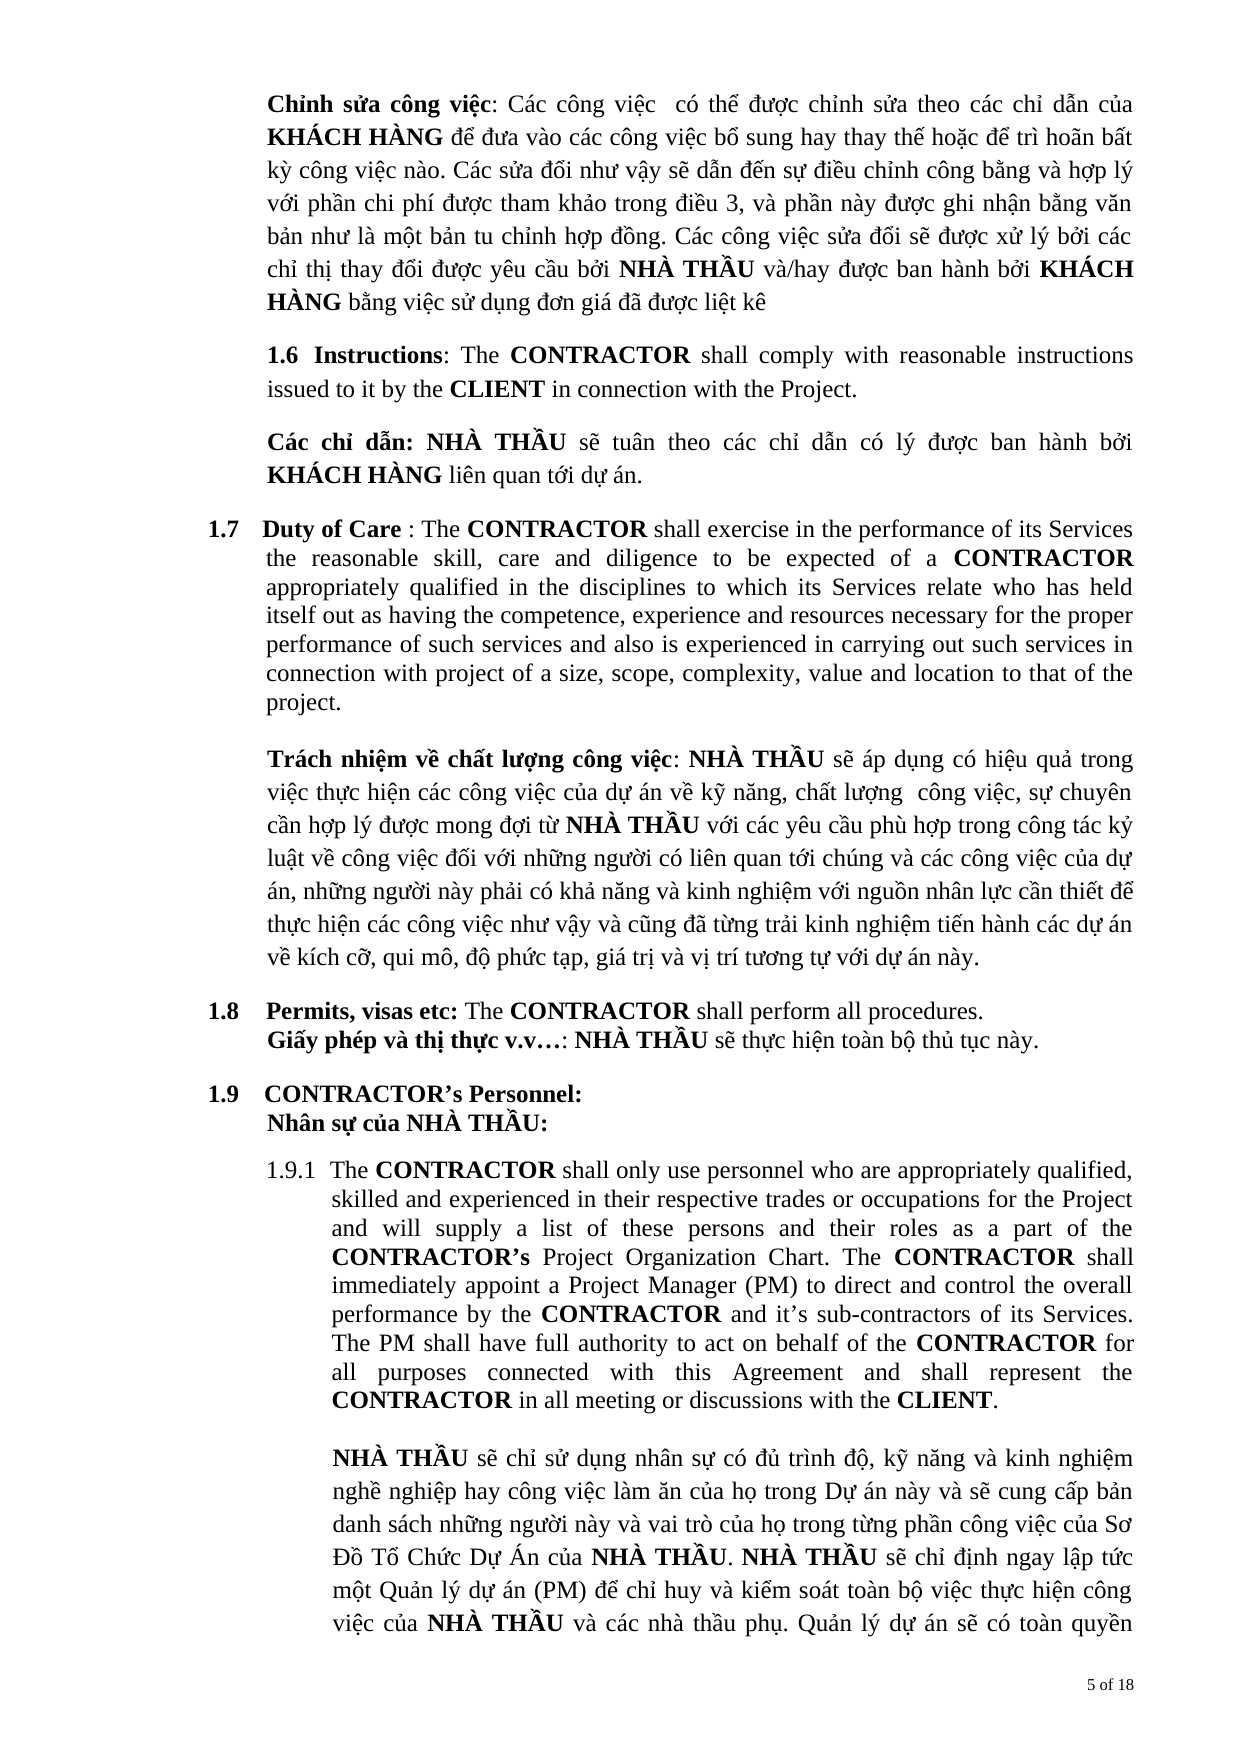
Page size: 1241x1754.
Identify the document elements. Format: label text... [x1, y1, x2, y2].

text 1.6 Instructions: The CONTRACTOR shall comply with reasonable instructions issued to it by the CLIENT in connection with the Project. [267, 341, 1134, 402]
text 1.9.1 The CONTRACTOR shall only use personnel who are appropriately qualified, skilled and experienced in their respective trades or occupations for the Project and will supply a list of these persons and their roles as a part of the CONTRACTOR’s Project Organization Chart. The CONTRACTOR shall immediately appoint a Project Manager (PM) to direct and control the overall performance by the CONTRACTOR and it’s sub-contractors of its Services. The PM shall have full authority to act on behalf of the CONTRACTOR for all purposes connected with this Agreement and shall represent the CONTRACTOR in all meeting or discussions with the CLIENT. [266, 1156, 1134, 1414]
text Chỉnh sửa công việc: Các công việc có thể được chỉnh sửa theo các chỉ dẫn của KHÁCH HÀNG để đưa vào các công việc bổ sung hay thay thế hoặc để trì hoãn bất kỳ công việc nào. Các sửa đổi như vậy sẽ dẫn đến sự điều chỉnh công bằng và hợp lý với phần chi phí được tham khảo trong điều 3, và phần này được ghi nhận bằng văn bản như là một bản tu chỉnh hợp đồng. Các công việc sửa đổi sẽ được xử lý bởi các chỉ thị thay đổi được yêu cầu bởi NHÀ THẦU và/hay được ban hành bởi KHÁCH HÀNG bằng việc sử dụng đơn giá đã được liệt kê [267, 89, 1134, 316]
text 1.8 Permits, visas etc: The CONTRACTOR shall perform all procedures. [208, 996, 1134, 1025]
text Giấy phép và thị thực v.v…: NHÀ THẦU sẽ thực hiện toàn bộ thủ tục này. [267, 1025, 1134, 1054]
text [332, 1443, 1134, 1637]
text 1.9 CONTRACTOR’s Personnel: [208, 1079, 1134, 1108]
text Trách nhiệm về chất lượng công việc: NHÀ THẦU sẽ áp dụng có hiệu quả trong việc thực hiện các công việc của dự án về kỹ năng, chất lượng công việc, sự chuyên cần hợp lý được mong đợi từ NHÀ THẦU với các yêu cầu phù hợp trong công tác kỷ luật về công việc đối với những người có liên quan tới chúng và các công việc của dự án, những người này phải có khả năng và kinh nghiệm với nguồn nhân lực cần thiết để thực hiện các công việc như vậy và cũng đã từng trải kinh nghiệm tiến hành các dự án về kích cỡ, qui mô, độ phức tạp, giá trị và vị trí tương tự với dự án này. [267, 744, 1134, 971]
text Nhân sự của NHÀ THẦU: [264, 1108, 1134, 1136]
text Các chỉ dẫn: NHÀ THẦU sẽ tuân theo các chỉ dẫn có lý được ban hành bởi KHÁCH HÀNG liên quan tới dự án. [267, 427, 1134, 489]
text 1.7 Duty of Care : The CONTRACTOR shall exercise in the performance of its Services the reasonable skill, care and diligence to be expected of a CONTRACTOR appropriately qualified in the disciplines to which its Services relate who has held itself out as having the competence, experience and resources necessary for the proper performance of such services and also is experienced in carrying out such services in connection with project of a size, scope, complexity, value and location to that of the project. [208, 514, 1134, 716]
